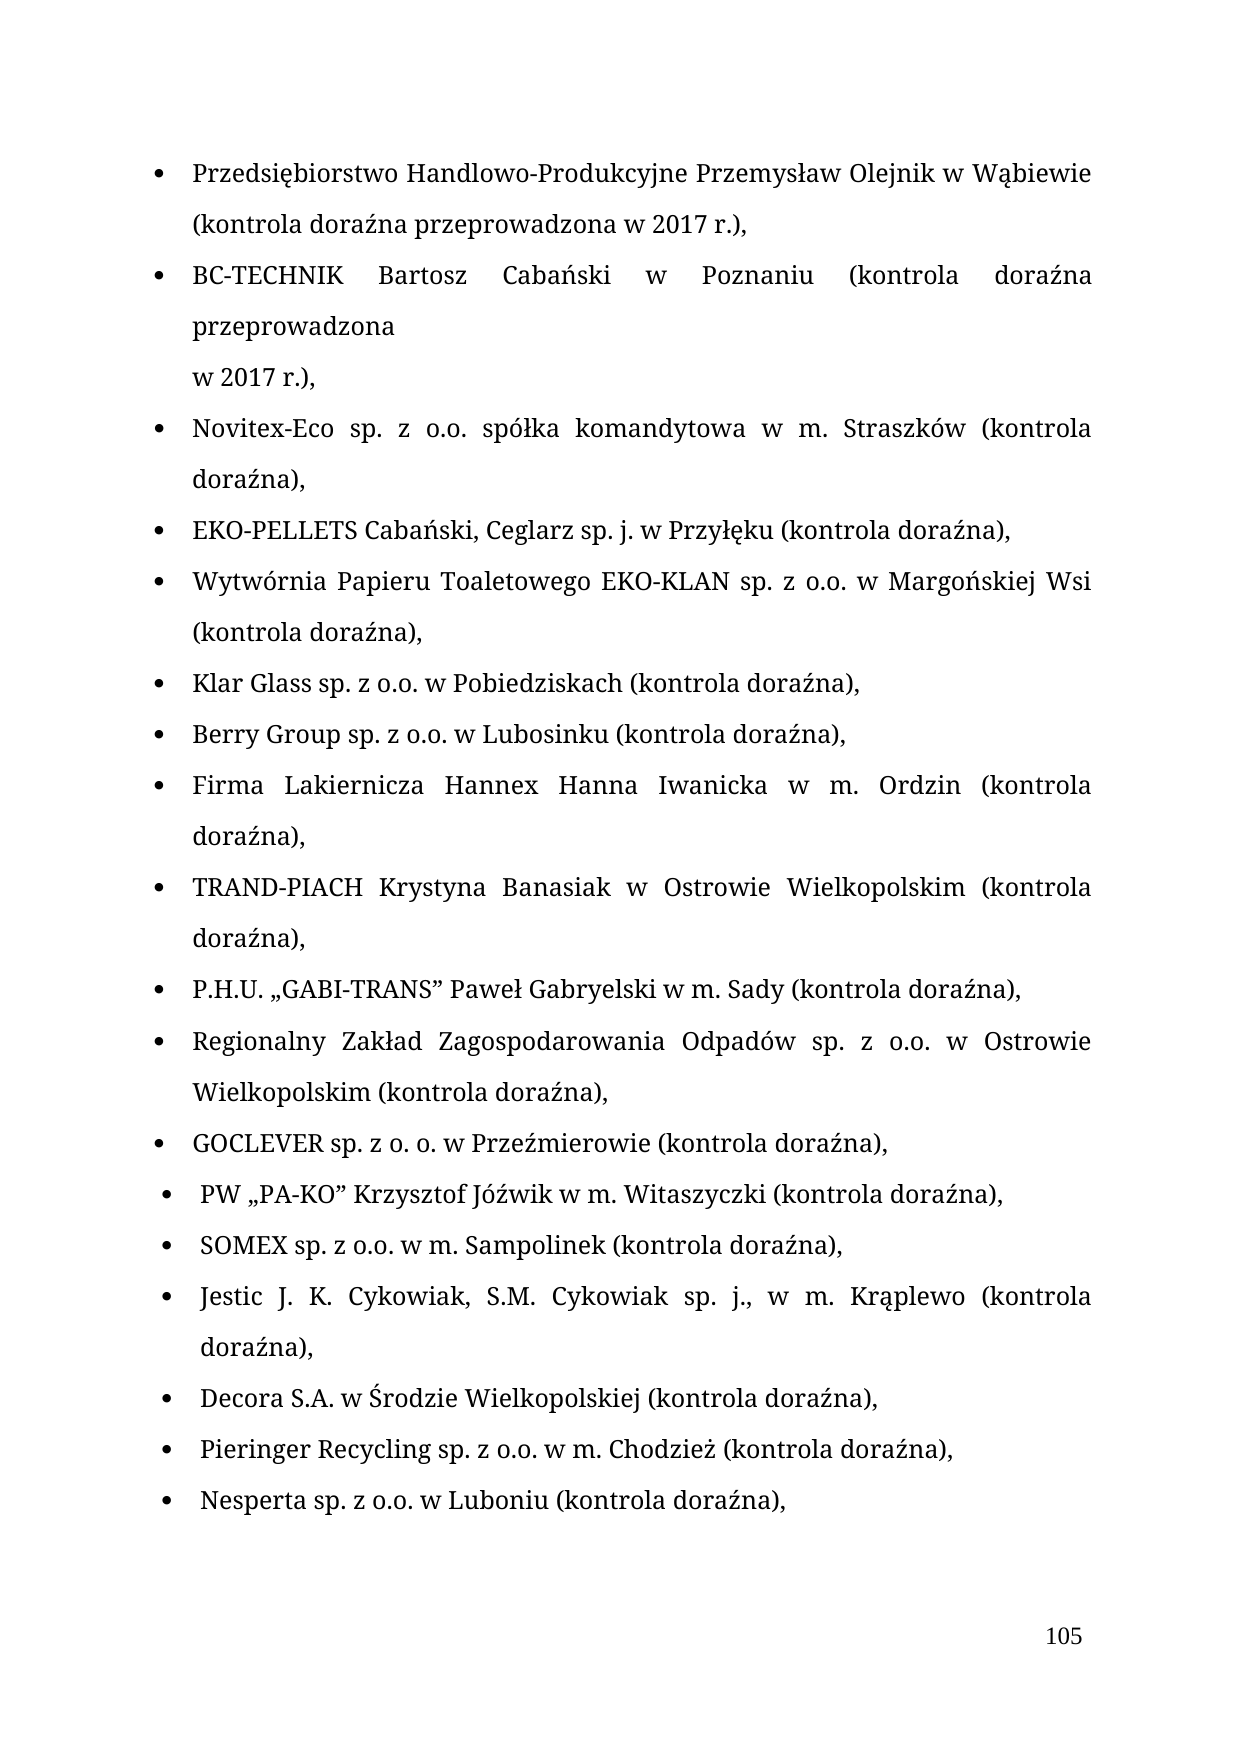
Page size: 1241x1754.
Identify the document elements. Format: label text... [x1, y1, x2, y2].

list TRAND-PIACH Krystyna Banasiak w Ostrowie Wielkopolskim (kontrola doraźna), [154, 870, 1093, 955]
list Nesperta sp. z o.o. w Luboniu (kontrola doraźna), [162, 1482, 1093, 1517]
list EKO-PELLETS Cabański, Ceglarz sp. j. w Przyłęku (kontrola doraźna), [154, 513, 1093, 547]
list SOMEX sp. z o.o. w m. Sampolinek (kontrola doraźna), [162, 1227, 1093, 1261]
list Klar Glass sp. z o.o. w Pobiedziskach (kontrola doraźna), [154, 666, 1093, 700]
list Decora S.A. w Środzie Wielkopolskiej (kontrola doraźna), [162, 1380, 1093, 1414]
list Przedsiębiorstwo Handlowo-Produkcyjne Przemysław Olejnik w Wąbiewie (kontrola doraźna przeprowadzona w 2017 r.), [154, 155, 1093, 241]
list Pieringer Recycling sp. z o.o. w m. Chodzież (kontrola doraźna), [162, 1431, 1093, 1466]
list Regionalny Zakład Zagospodarowania Odpadów sp. z o.o. w Ostrowie Wielkopolskim (kontrola doraźna), [154, 1023, 1093, 1108]
list BC-TECHNIK Bartosz Cabański w Poznaniu (kontrola doraźna przeprowadzona w 2017 r.), [154, 257, 1093, 394]
list Wytwórnia Papieru Toaletowego EKO-KLAN sp. z o.o. w Margońskiej Wsi (kontrola doraźna), [154, 564, 1093, 649]
list Jestic J. K. Cykowiak, S.M. Cykowiak sp. j., w m. Krąplewo (kontrola doraźna), [162, 1278, 1093, 1363]
list Firma Lakiernicza Hannex Hanna Iwanicka w m. Ordzin (kontrola doraźna), [154, 768, 1093, 853]
list P.H.U. „GABI-TRANS” Paweł Gabryelski w m. Sady (kontrola doraźna), [154, 972, 1093, 1006]
list Berry Group sp. z o.o. w Lubosinku (kontrola doraźna), [154, 717, 1093, 751]
list GOCLEVER sp. z o. o. w Przeźmierowie (kontrola doraźna), [154, 1125, 1093, 1159]
list Novitex-Eco sp. z o.o. spółka komandytowa w m. Straszków (kontrola doraźna), [155, 411, 1093, 496]
list PW „PA-KO” Krzysztof Jóźwik w m. Witaszyczki (kontrola doraźna), [162, 1176, 1093, 1210]
